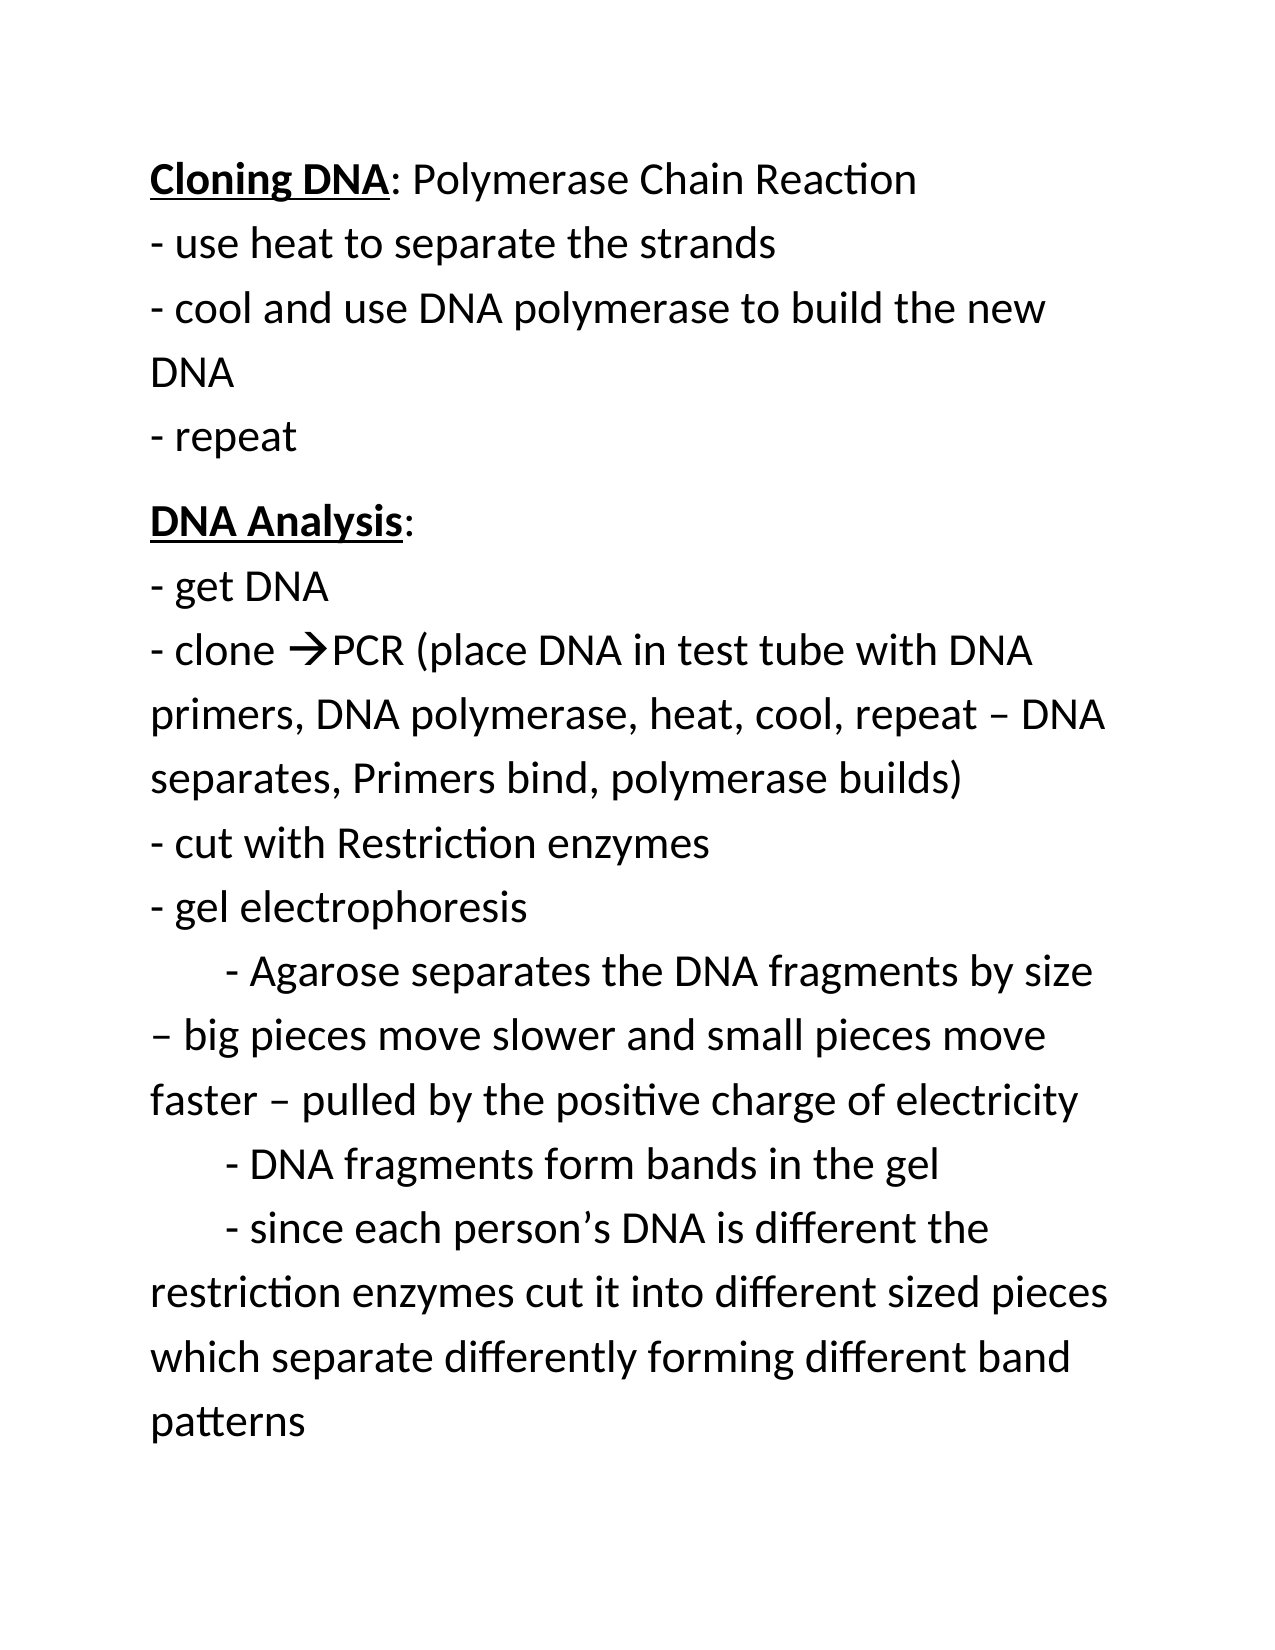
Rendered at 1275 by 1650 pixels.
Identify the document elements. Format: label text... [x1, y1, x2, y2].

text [150, 492, 1125, 1448]
text Cloning DNA: Polymerase Chain Reaction - use heat to separate the strands - cool and use DNA polymerase to build the new DNA - repeat [150, 150, 1125, 463]
